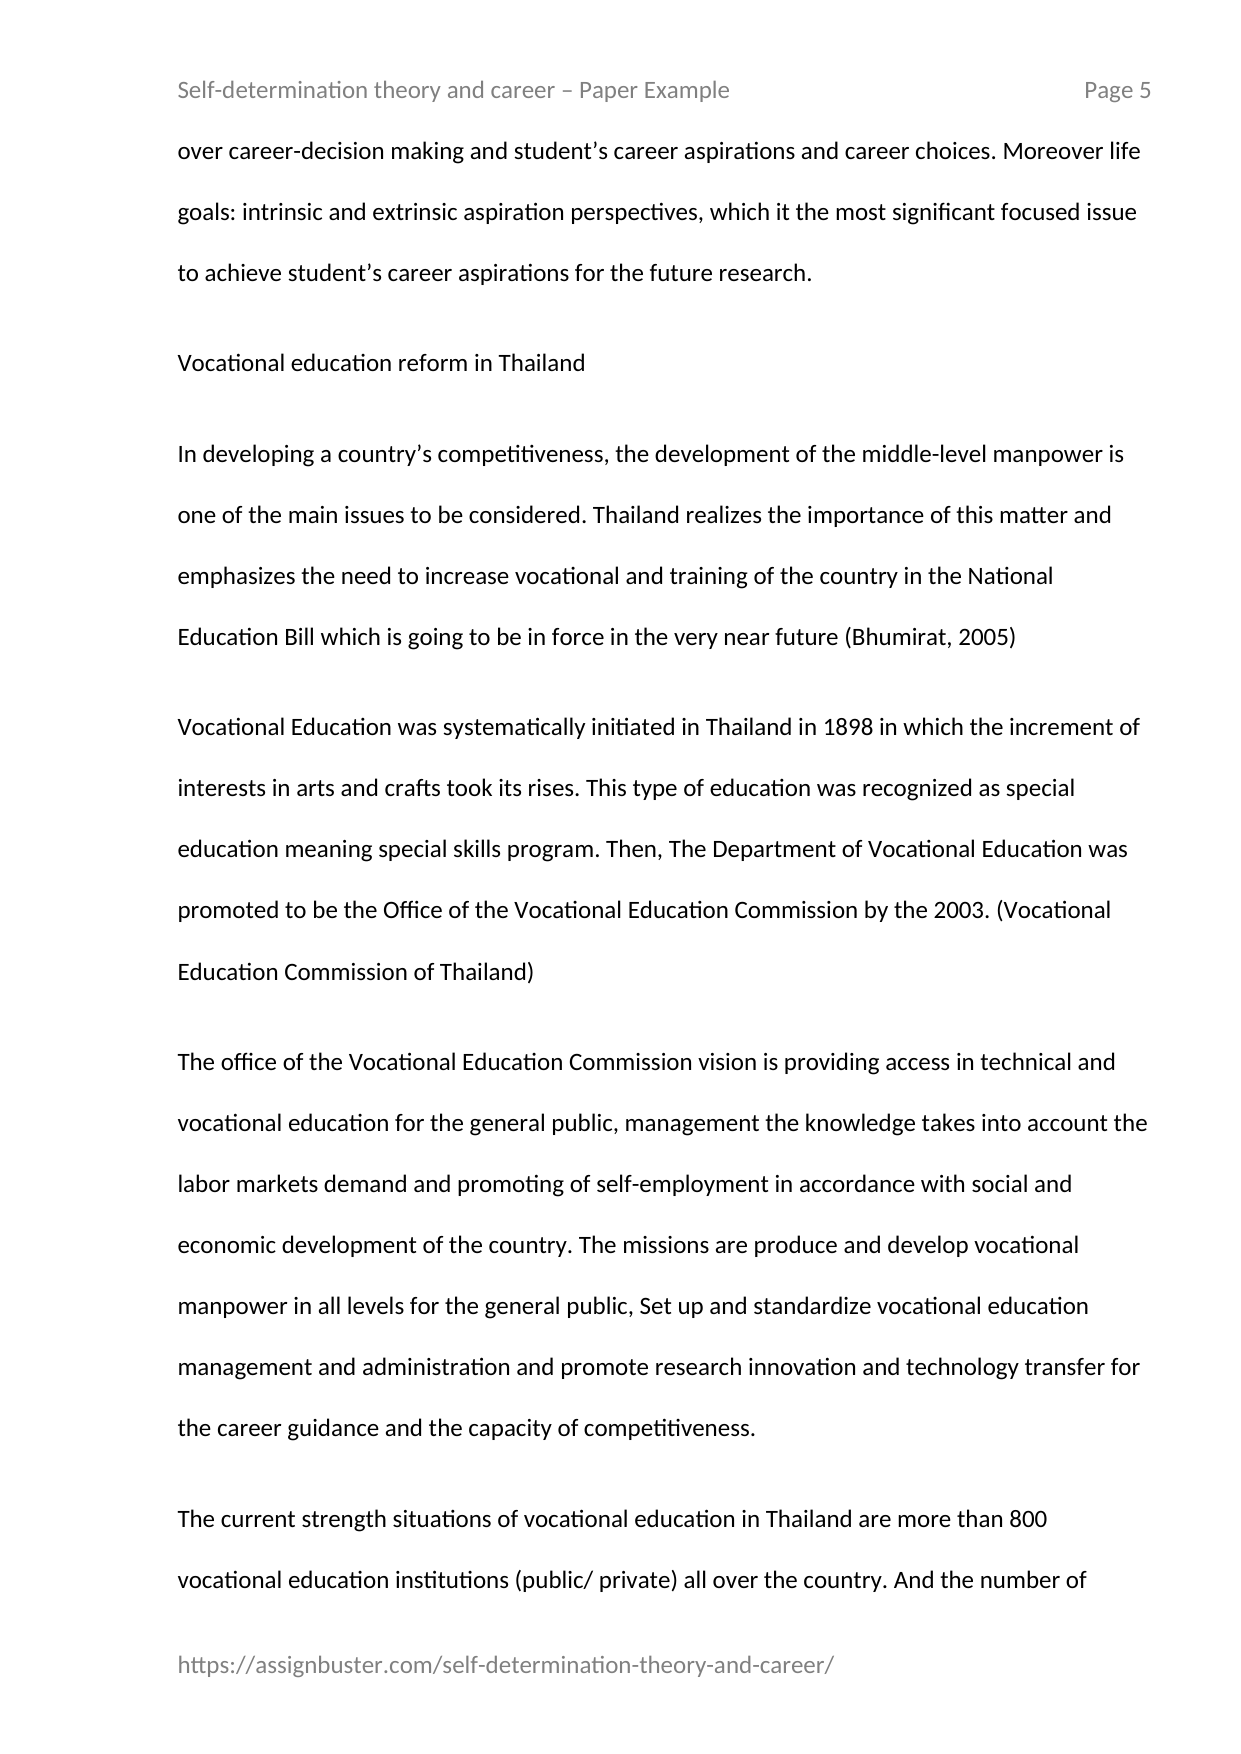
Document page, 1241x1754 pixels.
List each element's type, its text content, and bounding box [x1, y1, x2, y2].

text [177, 1503, 1152, 1594]
text Vocational Education was systematically initiated in Thailand in 1898 in which the increment of interests in arts and crafts took its rises. This type of education was recognized as special education meaning special skills program. Then, The Department of Vocational Education was promoted to be the Office of the Vocational Education Commission by the 2003. (Vocational Education Commission of Thailand) [177, 712, 1152, 986]
text In developing a country’s competitiveness, the development of the middle-level manpower is one of the main issues to be considered. Thailand realizes the importance of this matter and emphasizes the need to increase vocational and training of the country in the National Education Bill which is going to be in force in the very near future (Bhumirat, 2005) [177, 438, 1152, 652]
text Vocational education reform in Thailand [177, 347, 1152, 378]
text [177, 135, 1152, 287]
text The office of the Vocational Education Commission vision is providing access in technical and vocational education for the general public, management the knowledge takes into account the labor markets demand and promoting of self-employment in accordance with social and economic development of the country. The missions are produce and develop vocational manpower in all levels for the general public, Set up and standardize vocational education management and administration and promote research innovation and technology transfer for the career guidance and the capacity of competitiveness. [177, 1046, 1152, 1443]
